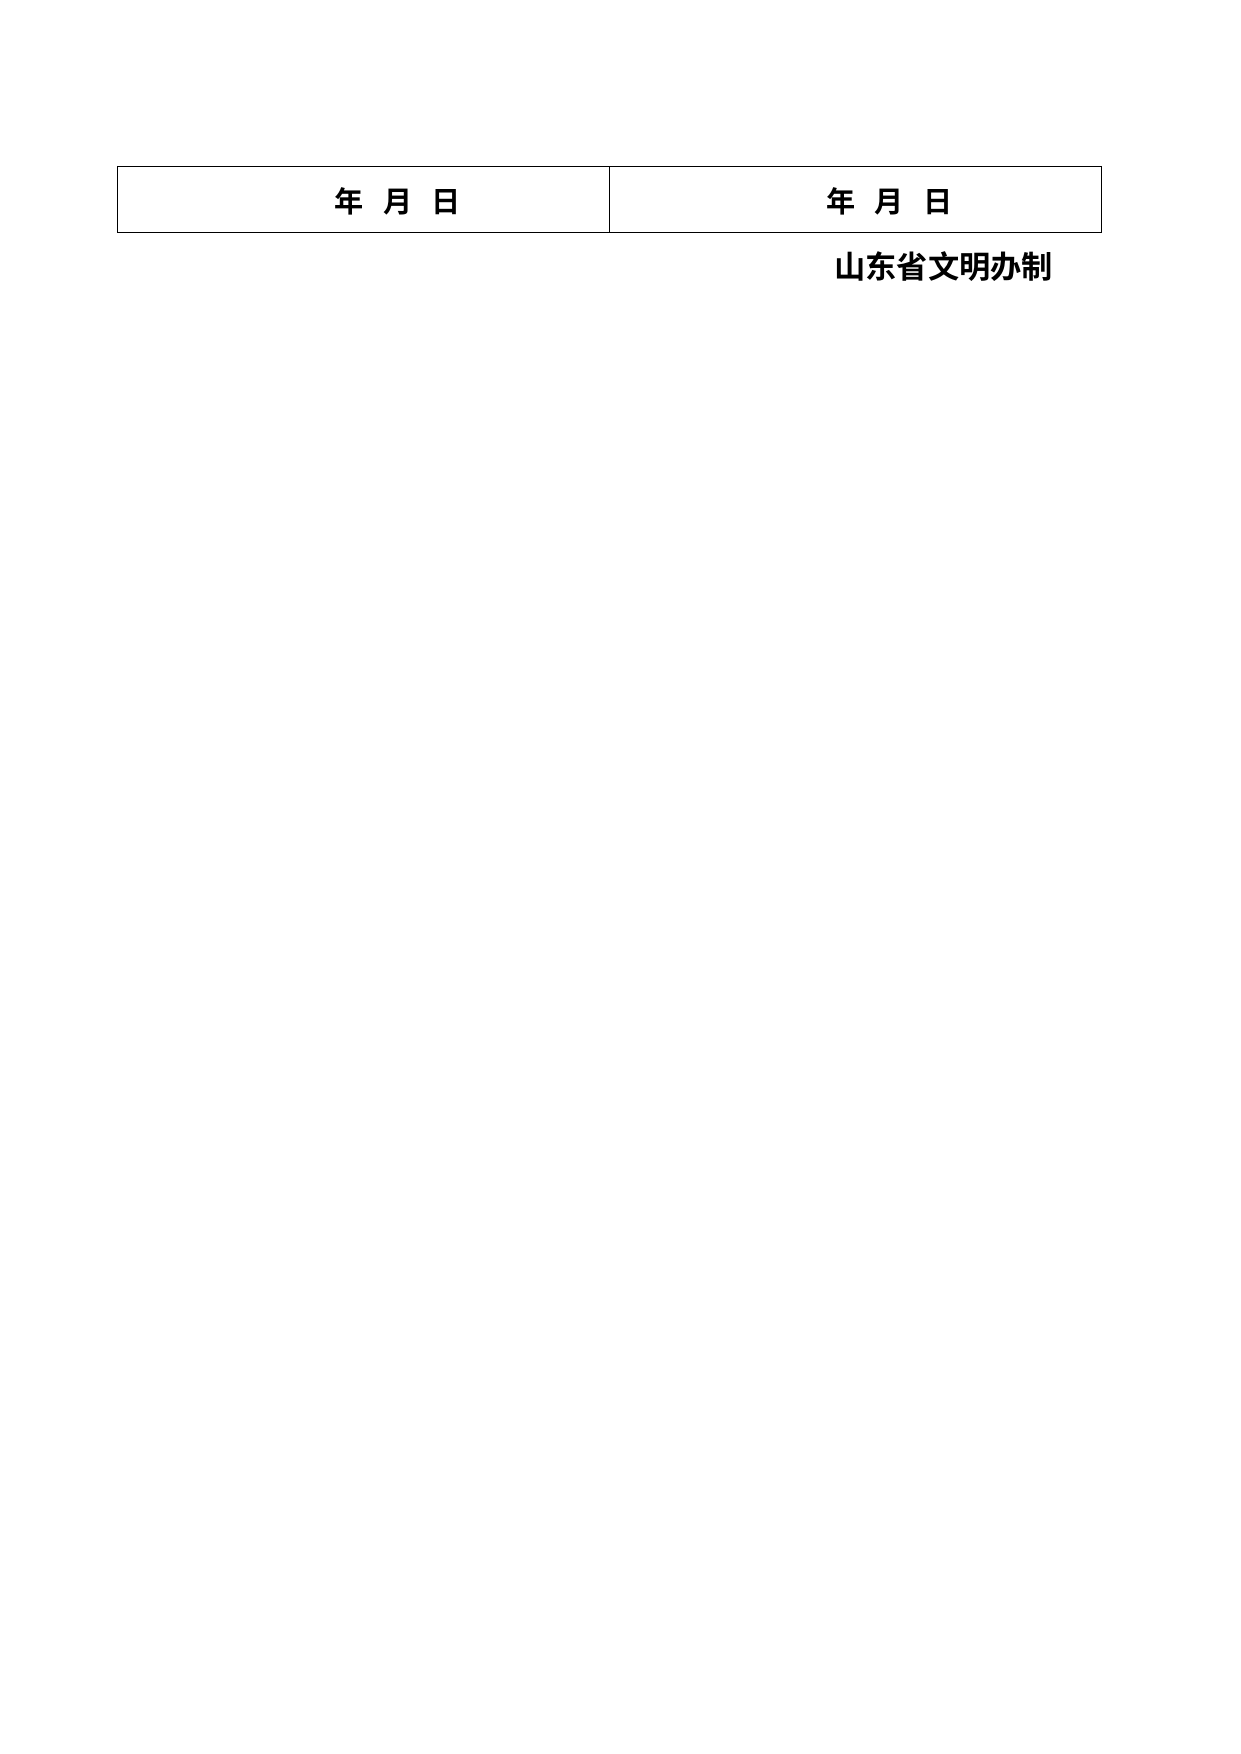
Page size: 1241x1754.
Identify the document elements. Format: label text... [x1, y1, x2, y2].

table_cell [118, 167, 609, 232]
table_cell 省文明委审批意见 （签章） 年 月 日 [610, 167, 1101, 232]
text 山东省文明办制 [167, 233, 1053, 298]
